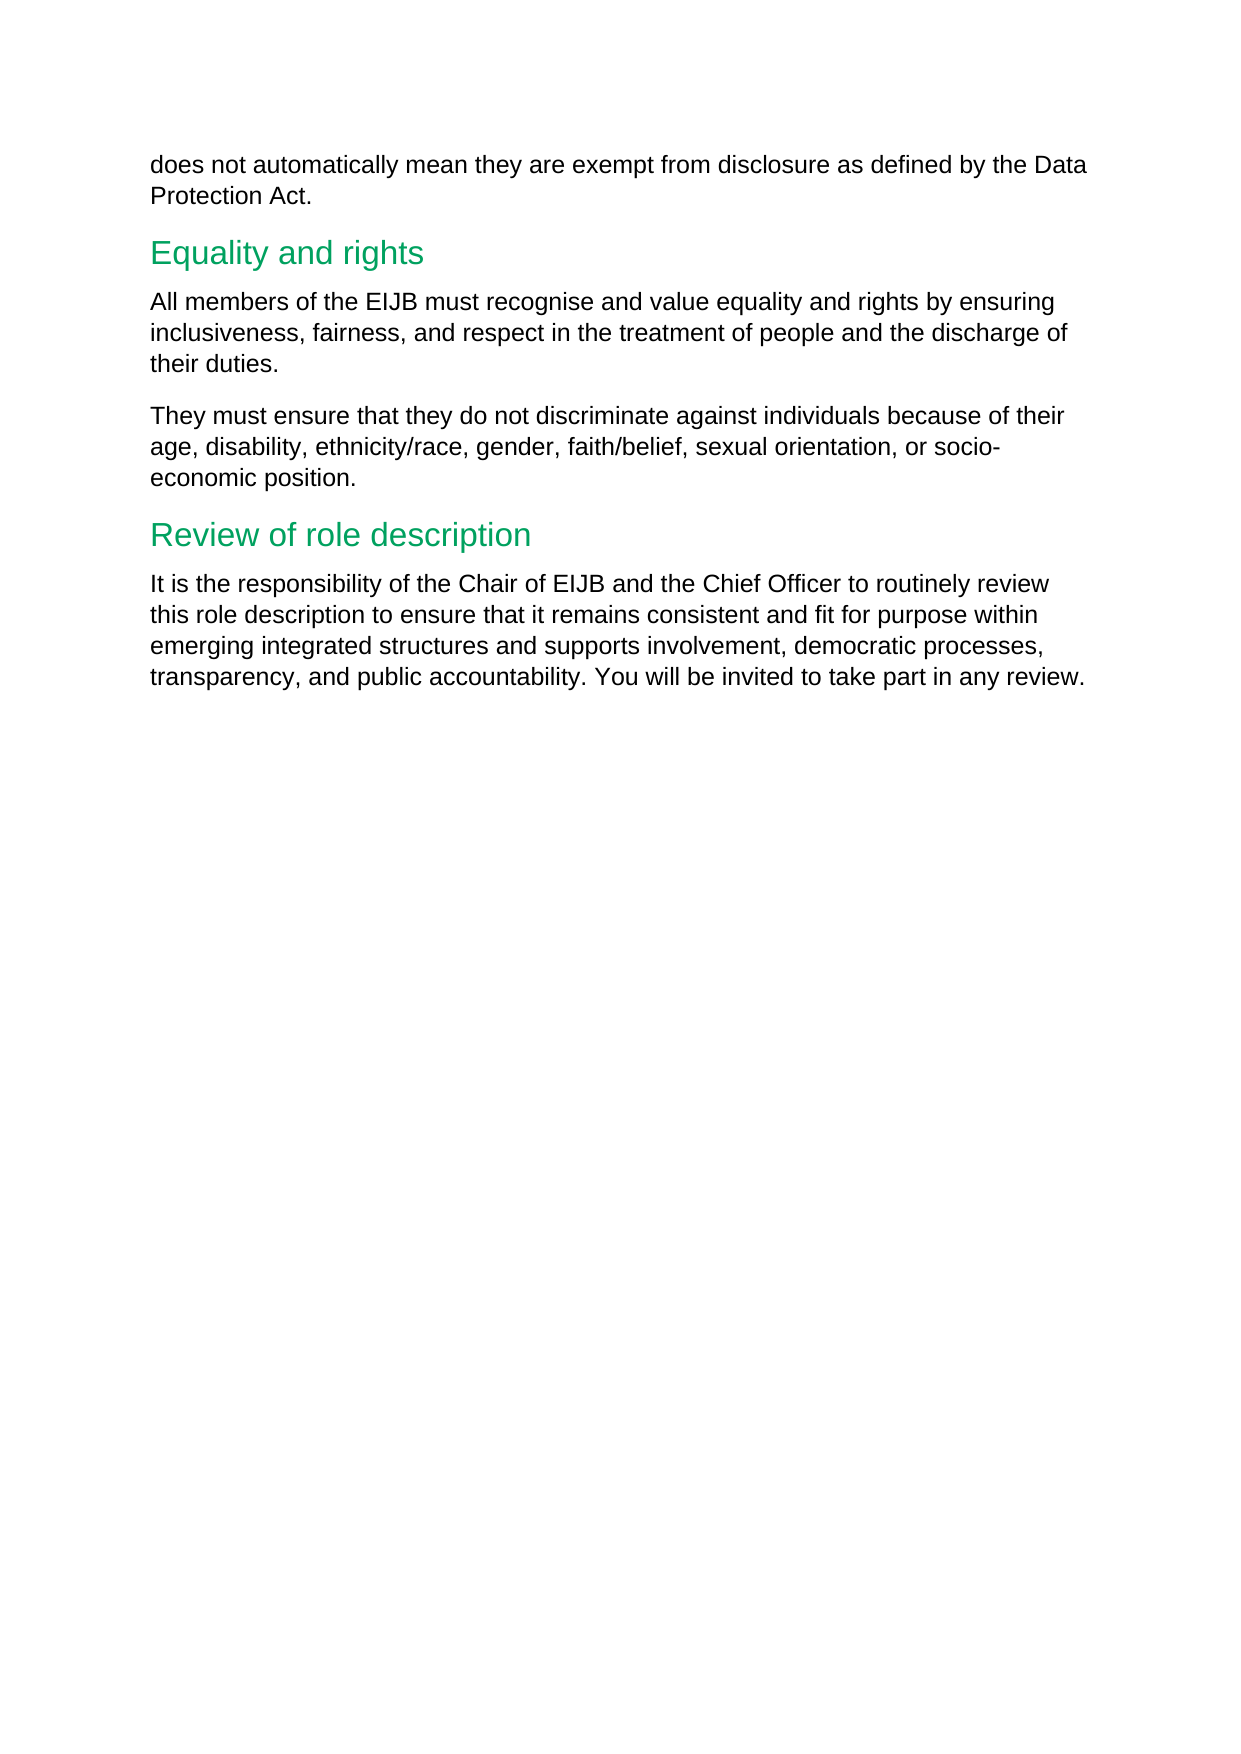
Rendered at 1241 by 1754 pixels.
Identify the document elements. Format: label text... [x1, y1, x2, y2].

text All members of the EIJB must recognise and value equality and rights by ensuring inclusiveness, fairness, and respect in the treatment of people and the discharge of their duties. [150, 287, 1090, 378]
text They must ensure that they do not discriminate against individuals because of their age, disability, ethnicity/race, gender, faith/belief, sexual orientation, or socio-economic position. [150, 401, 1090, 492]
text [150, 150, 1090, 210]
text It is the responsibility of the Chair of EIJB and the Chief Officer to routinely review this role description to ensure that it remains consistent and fit for purpose within emerging integrated structures and supports involvement, democratic processes, transparency, and public accountability. You will be invited to take part in any review. [150, 569, 1090, 691]
subtitle Equality and rights [150, 233, 1090, 271]
subtitle Review of role description [150, 515, 1090, 553]
